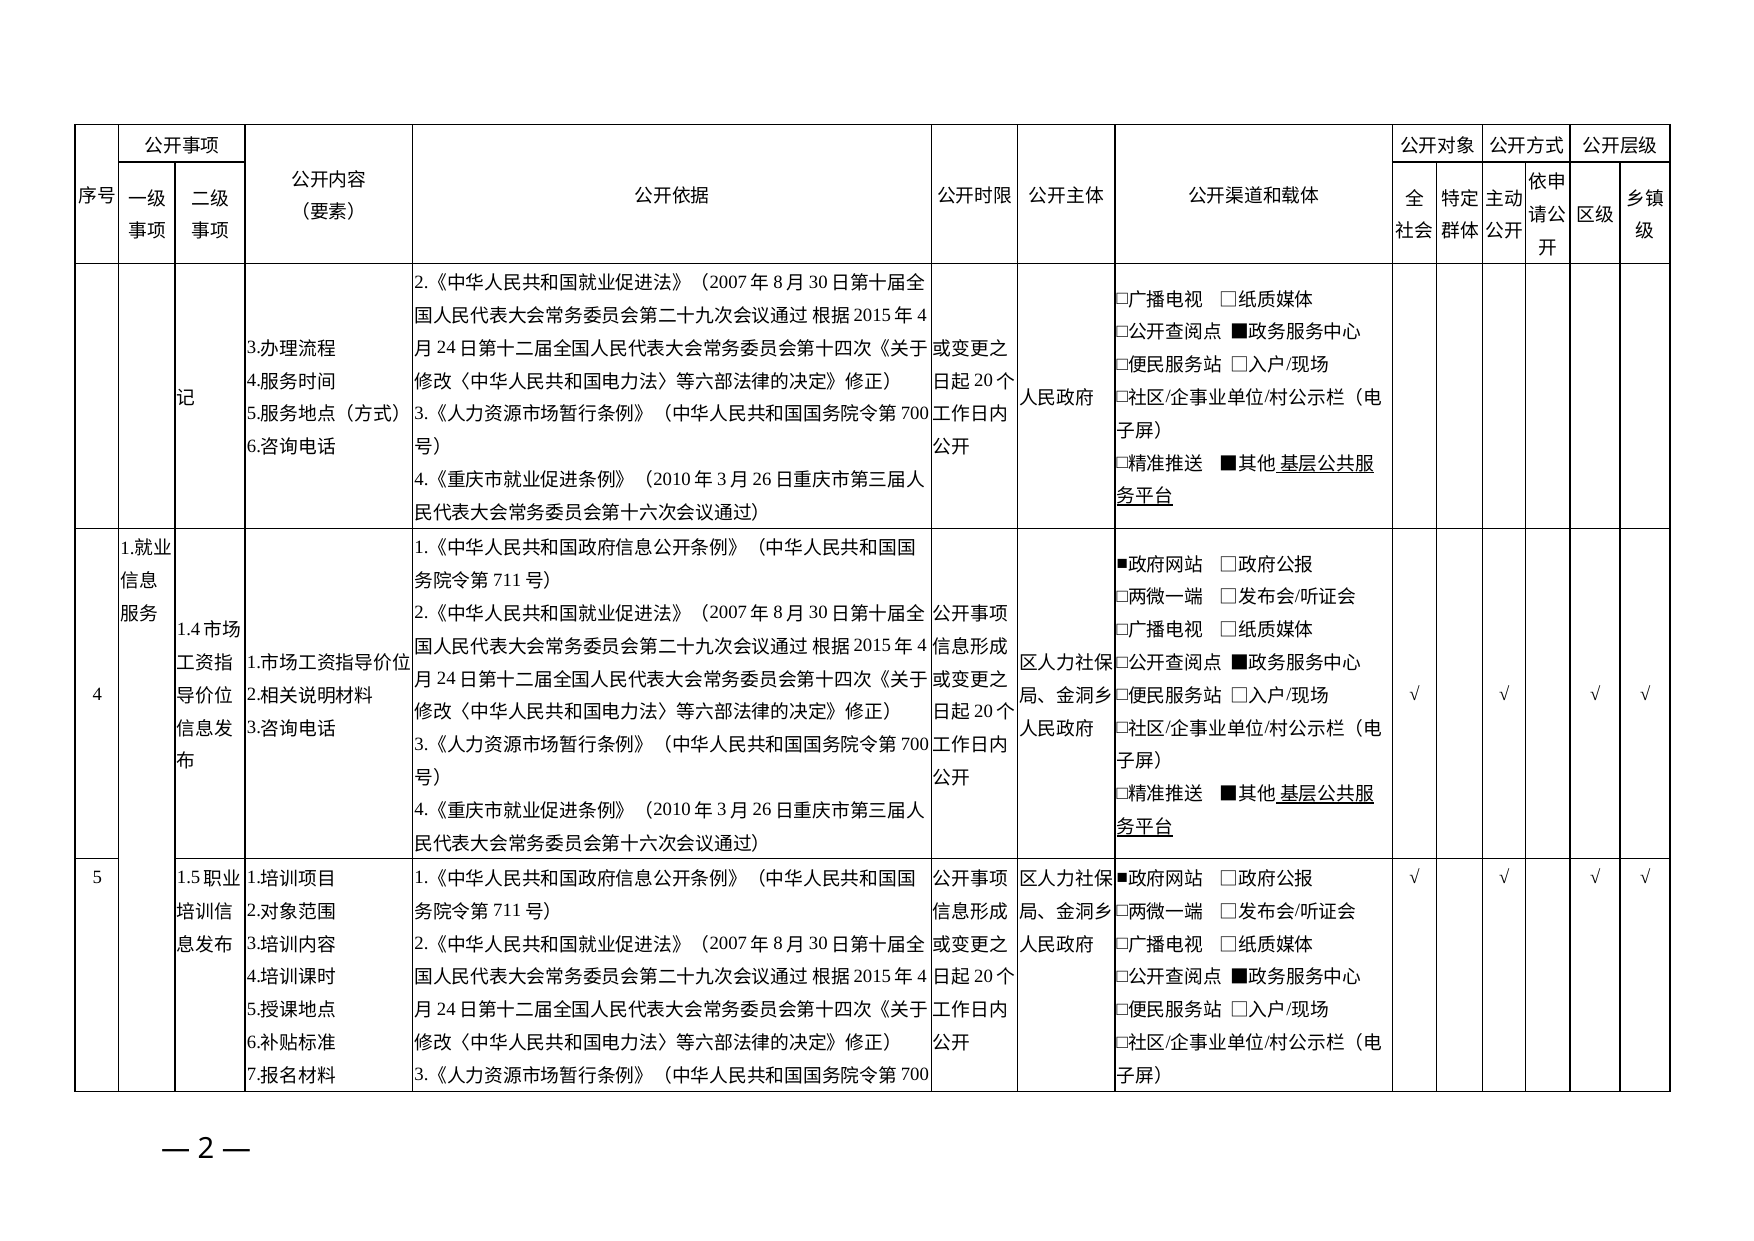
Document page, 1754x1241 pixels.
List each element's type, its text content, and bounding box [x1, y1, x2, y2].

table_cell 1.3求职信息登记 [176, 264, 244, 527]
table_cell 区人力社保局、金洞乡人民政府 [1018, 859, 1114, 1091]
table_cell 公开事项信息形成或变更之日起20个工作日内公开 [932, 529, 1017, 858]
table_cell 1.5职业培训信息发布 [176, 859, 244, 1091]
table_cell 1.市场工资指导价位 2.相关说明材料 3.咨询电话 [246, 529, 412, 858]
table_cell 公开事项信息形成或变更之日起20个工作日内公开 [932, 859, 1017, 1091]
table_header 序号 [76, 125, 118, 262]
table_cell √ [1571, 264, 1619, 527]
table_header 公开方式 [1483, 125, 1569, 161]
table_cell 全 社会 [1393, 163, 1436, 262]
table_cell √ [1483, 859, 1525, 1091]
table_cell [1437, 264, 1482, 527]
table_header 公开内容 （要素） [246, 125, 412, 262]
table_cell [1526, 859, 1569, 1091]
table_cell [413, 859, 931, 1091]
table_cell 区人力社保局、金洞乡人民政府 [1018, 529, 1114, 858]
table_header 公开事项 [119, 125, 244, 161]
table_cell √ [1393, 529, 1436, 858]
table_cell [1116, 264, 1392, 527]
table_cell √ [1621, 859, 1669, 1091]
table_cell √ [1571, 859, 1619, 1091]
table_cell 主动公开 [1483, 163, 1525, 262]
table_cell 4 [76, 529, 118, 858]
table_cell 1.4市场工资指导价位信息发布 [176, 529, 244, 858]
table_cell 1.就业信息服务 [119, 529, 174, 1091]
table_header 公开依据 [413, 125, 931, 262]
table_cell √ [1621, 264, 1669, 527]
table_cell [246, 859, 412, 1091]
table_cell [1437, 529, 1482, 858]
table_cell 特定群体 [1437, 163, 1482, 262]
table_cell 一级事项 [119, 163, 174, 262]
table_cell 5 [76, 859, 118, 1091]
table_cell 二级 事项 [176, 163, 244, 262]
table_cell 乡镇 级 [1621, 163, 1669, 262]
table_header 公开主体 [1018, 125, 1114, 262]
table_cell √ [1621, 529, 1669, 858]
table_header 公开时限 [932, 125, 1017, 262]
table_cell √ [1483, 529, 1525, 858]
table_cell 区人力社保局，金洞乡人民政府 [1018, 264, 1114, 527]
table_cell ■政府网站 □政府公报 □两微一端 □发布会/听证会 □广播电视 □纸质媒体 □公开查阅点 ■政务服务中心 □便民服务站 □入户/现场 □社区/企事业单位/村公示栏（电子屏） □精准推送 ■其他 基层公共服务平台 [1116, 529, 1392, 858]
table_cell [1526, 264, 1569, 527]
table_cell √ [1571, 529, 1619, 858]
table_header 公开渠道和载体 [1116, 125, 1392, 262]
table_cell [413, 264, 931, 527]
table_cell √ [1393, 859, 1436, 1091]
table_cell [1116, 859, 1392, 1091]
table_cell 3 [76, 264, 118, 527]
table_header 公开对象 [1393, 125, 1482, 161]
table_cell √ [1393, 264, 1436, 527]
table_header 公开层级 [1571, 125, 1669, 161]
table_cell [246, 264, 412, 527]
table_cell 依申请公开 [1526, 163, 1569, 262]
table_cell √ [1483, 264, 1525, 527]
table_cell 公开事项信息形成或变更之日起20个工作日内公开 [932, 264, 1017, 527]
table_cell 区级 [1571, 163, 1619, 262]
table_cell [1437, 859, 1482, 1091]
table_cell [1526, 529, 1569, 858]
